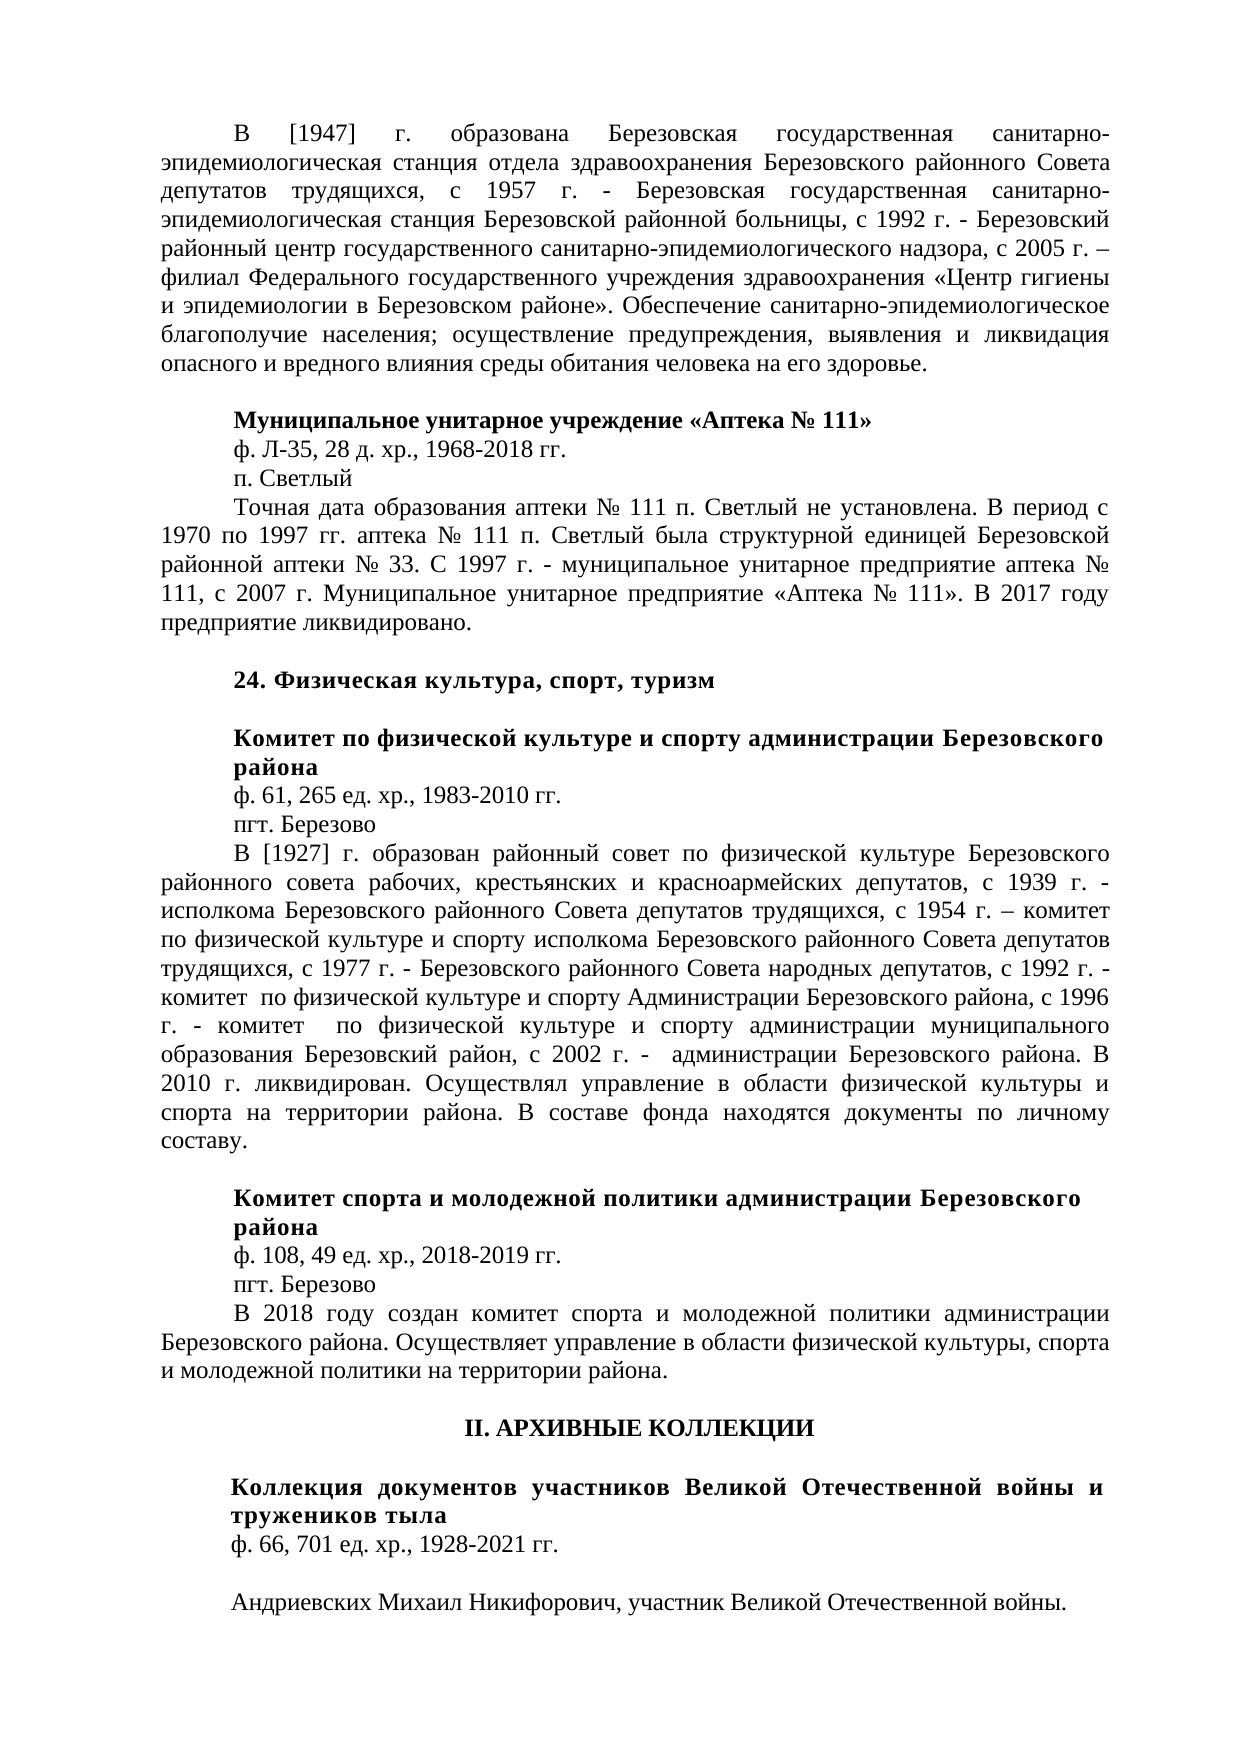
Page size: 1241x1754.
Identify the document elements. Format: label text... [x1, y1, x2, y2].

text В 2018 году создан комитет спорта и молодежной политики администрации Березовского района. Осуществляет управление в области физической культуры, спорта и молодежной политики на территории района. [161, 1298, 1110, 1384]
text ф. 66, 701 ед. хр., 1928-2021 гг. [163, 1529, 1110, 1558]
text ф. 108, 49 ед. хр., 2018-2019 гг. [159, 1241, 1110, 1269]
text 24. Физическая культура, спорт, туризм [233, 666, 1110, 694]
text Коллекция документов участников Великой Отечественной войны и тружеников тыла [231, 1472, 1104, 1529]
text п. Светлый [161, 463, 1110, 492]
text В [1947] г. образована Березовская государственная санитарно-эпидемиологическая станция отдела здравоохранения Березовского районного Совета депутатов трудящихся, с . - Березовская государственная санитарно-эпидемиологическая станция Березовской районной больницы, с . - Березовский районный центр государственного санитарно-эпидемиологического надзора, с 2005 г. – филиал Федерального государственного учреждения здравоохранения «Центр гигиены и эпидемиологии в Березовском районе». Обеспечение санитарно-эпидемиологическое благополучие населения; осуществление предупреждения, выявления и ликвидация опасного и вредного влияния среды обитания человека на его здоровье. [161, 118, 1110, 377]
text пгт. Березово [161, 809, 1110, 838]
text II. АРХИВНЫЕ КОЛЛЕКЦИИ [168, 1413, 1110, 1442]
text Точная дата образования аптеки № 111 п. Светлый не установлена. В период с 1970 по 1997 гг. аптека № 111 п. Светлый была структурной единицей Березовской районной аптеки № 33. С 1997 г. - муниципальное унитарное предприятие аптека № 111, с 2007 г. Муниципальное унитарное предприятие «Аптека № 111». В 2017 году предприятие ликвидировано. [161, 492, 1110, 636]
text Комитет спорта и молодежной политики администрации Березовского района [233, 1183, 1111, 1241]
text ф. 61, 265 ед. хр., 1983-2010 гг. [159, 781, 1110, 809]
text ф. Л-35, 28 д. хр., 1968-2018 гг. [161, 434, 1110, 463]
text Муниципальное унитарное учреждение «Аптека № 111» [161, 406, 1110, 434]
text пгт. Березово [161, 1269, 1110, 1298]
text Комитет по физической культуре и спорту администрации Березовского района [233, 723, 1111, 781]
text В [1927] г. образован районный совет по физической культуре Березовского районного совета рабочих, крестьянских и красноармейских депутатов, с . - исполкома Березовского районного Совета депутатов трудящихся, с . – комитет по физической культуре и спорту исполкома Березовского районного Совета депутатов трудящихся, с . - Березовского районного Совета народных депутатов, с . - комитет по физической культуре и спорту Администрации Березовского района, с . - комитет по физической культуре и спорту администрации муниципального образования Березовский район, с 2002 г. - администрации Березовского района. В 2010 г. ликвидирован. Осуществлял управление в области физической культуры и спорта на территории района. В составе фонда находятся документы по личному составу. [161, 838, 1110, 1154]
text Андриевских Михаил Никифорович, участник Великой Отечественной войны. [163, 1587, 1110, 1616]
